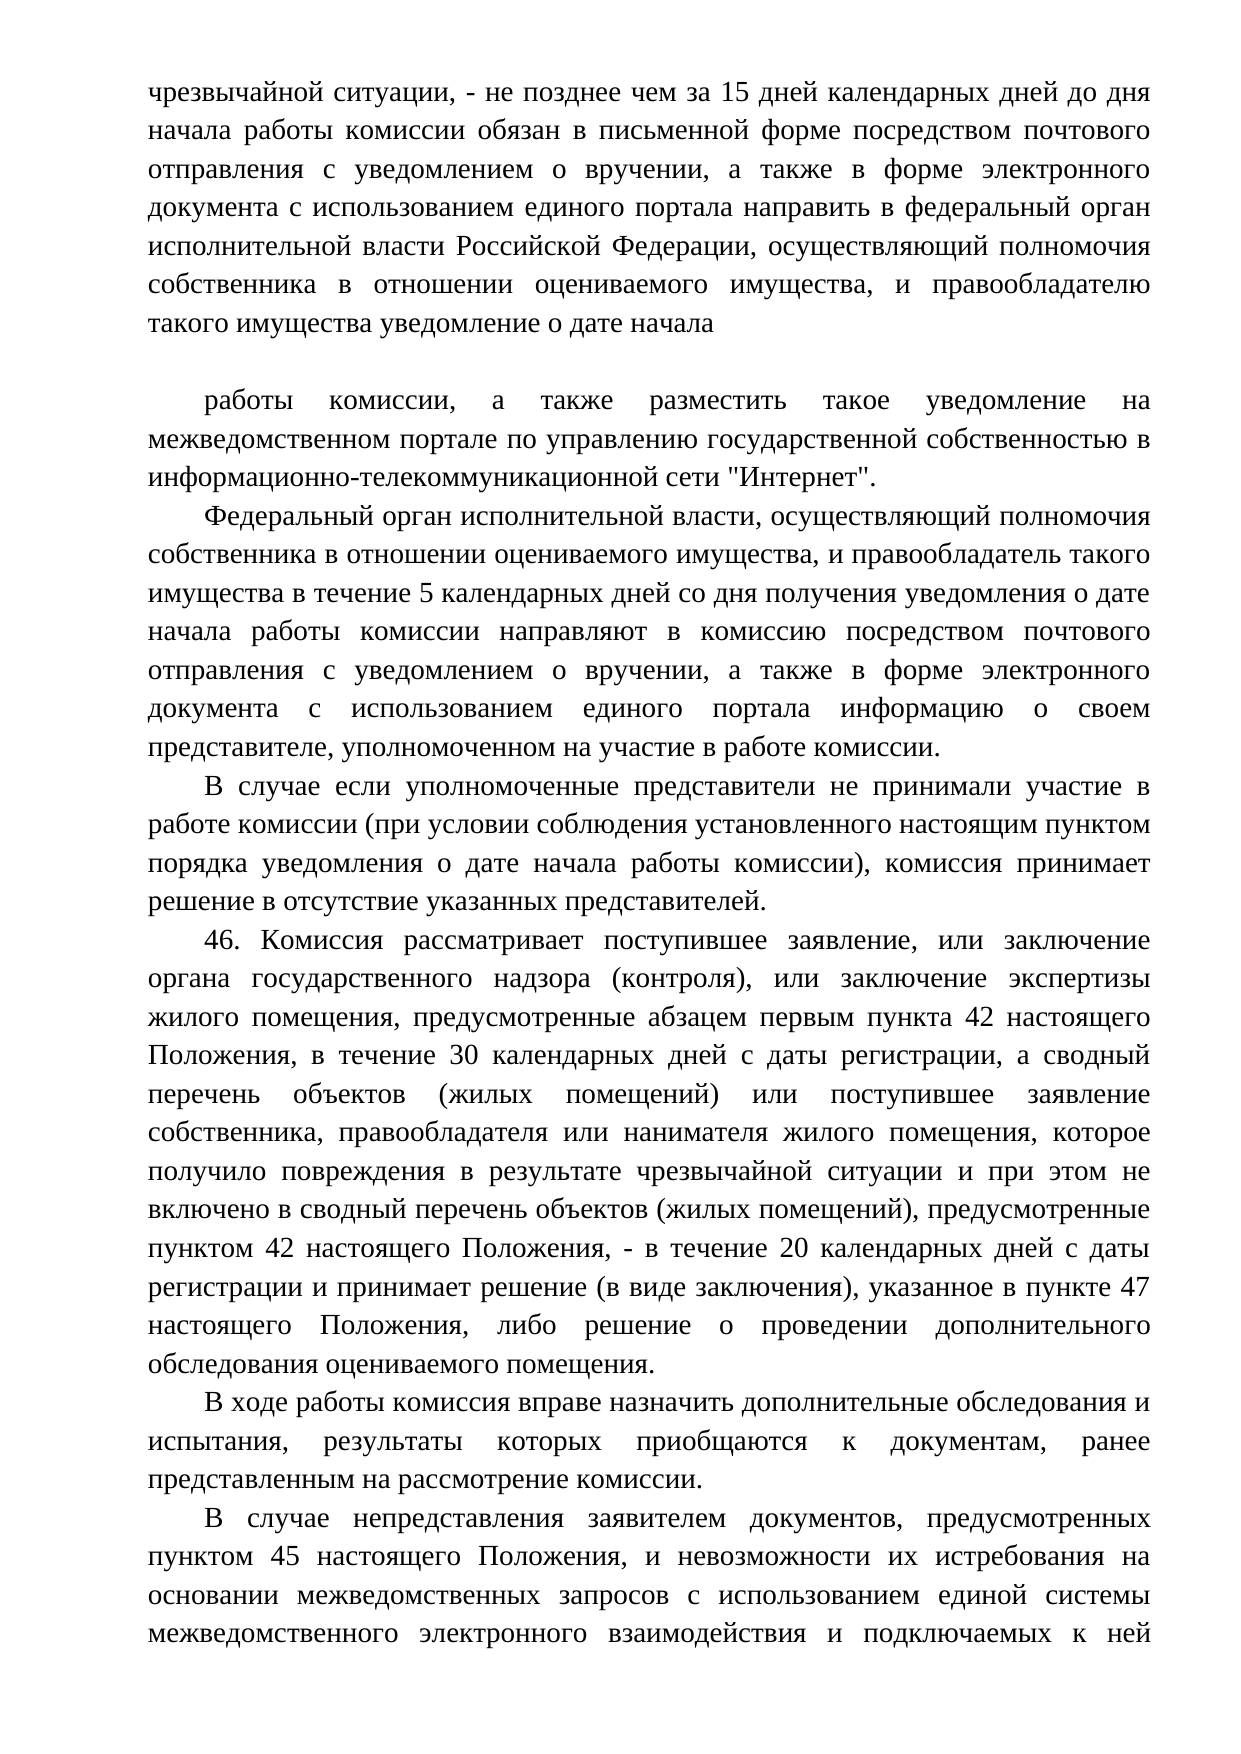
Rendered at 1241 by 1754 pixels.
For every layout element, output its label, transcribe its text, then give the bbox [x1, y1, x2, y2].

text 46. Комиссия рассматривает поступившее заявление, или заключение органа государственного надзора (контроля), или заключение экспертизы жилого помещения, предусмотренные абзацем первым пункта 42 настоящего Положения, в течение 30 календарных дней с даты регистрации, а сводный перечень объектов (жилых помещений) или поступившее заявление собственника, правообладателя или нанимателя жилого помещения, которое получило повреждения в результате чрезвычайной ситуации и при этом не включено в сводный перечень объектов (жилых помещений), предусмотренные пунктом 42 настоящего Положения, - в течение 20 календарных дней с даты регистрации и принимает решение (в виде заключения), указанное в пункте 47 настоящего Положения, либо решение о проведении дополнительного обследования оцениваемого помещения. [148, 922, 1152, 1379]
text В случае если уполномоченные представители не принимали участие в работе комиссии (при условии соблюдения установленного настоящим пунктом порядка уведомления о дате начала работы комиссии), комиссия принимает решение в отсутствие указанных представителей. [148, 768, 1152, 917]
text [148, 1500, 1152, 1649]
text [148, 74, 1152, 339]
text работы комиссии, а также разместить такое уведомление на межведомственном портале по управлению государственной собственностью в информационно-телекоммуникационной сети "Интернет". [148, 382, 1152, 493]
text В ходе работы комиссия вправе назначить дополнительные обследования и испытания, результаты которых приобщаются к документам, ранее представленным на рассмотрение комиссии. [148, 1384, 1152, 1495]
text Федеральный орган исполнительной власти, осуществляющий полномочия собственника в отношении оцениваемого имущества, и правообладатель такого имущества в течение 5 календарных дней со дня получения уведомления о дате начала работы комиссии направляют в комиссию посредством почтового отправления с уведомлением о вручении, а также в форме электронного документа с использованием единого портала информацию о своем представителе, уполномоченном на участие в работе комиссии. [148, 498, 1152, 763]
